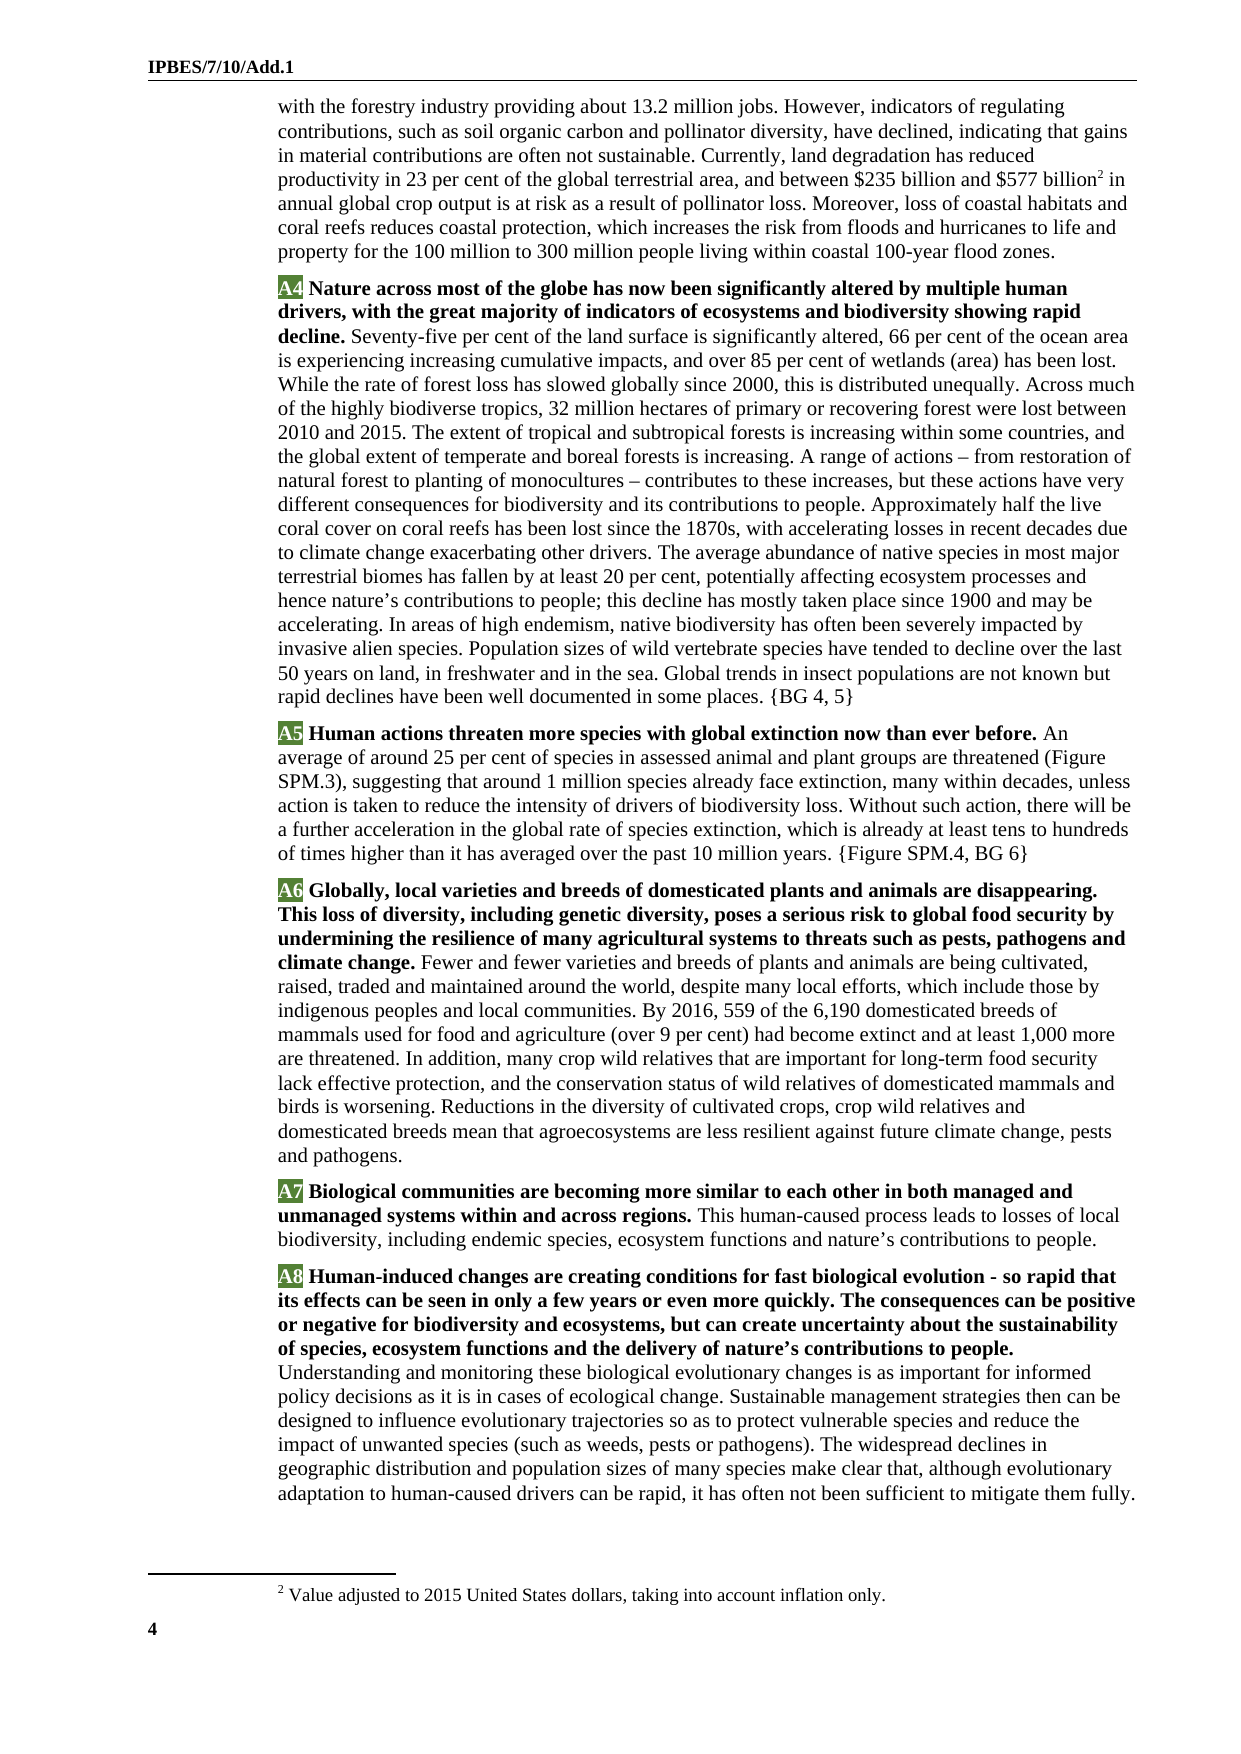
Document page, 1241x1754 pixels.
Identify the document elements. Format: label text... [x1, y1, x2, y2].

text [278, 94, 1137, 263]
text A4 Nature across most of the globe has now been significantly altered by multiple human drivers, with the great majority of indicators of ecosystems and biodiversity showing rapid decline. Seventy-five per cent of the land surface is significantly altered, 66 per cent of the ocean area is experiencing increasing cumulative impacts, and over 85 per cent of wetlands (area) has been lost. While the rate of forest loss has slowed globally since 2000, this is distributed unequally. Across much of the highly biodiverse tropics, 32 million hectares of primary or recovering forest were lost between 2010 and 2015. The extent of tropical and subtropical forests is increasing within some countries, and the global extent of temperate and boreal forests is increasing. A range of actions – from restoration of natural forest to planting of monocultures – contributes to these increases, but these actions have very different consequences for biodiversity and its contributions to people. Approximately half the live coral cover on coral reefs has been lost since the 1870s, with accelerating losses in recent decades due to climate change exacerbating other drivers. The average abundance of native species in most major terrestrial biomes has fallen by at least 20 per cent, potentially affecting ecosystem processes and hence nature’s contributions to people; this decline has mostly taken place since 1900 and may be accelerating. In areas of high endemism, native biodiversity has often been severely impacted by invasive alien species. Population sizes of wild vertebrate species have tended to decline over the last 50 years on land, in freshwater and in the sea. Global trends in insect populations are not known but rapid declines have been well documented in some places. {BG 4, 5} [278, 275, 1137, 708]
text A7 Biological communities are becoming more similar to each other in both managed and unmanaged systems within and across regions. This human-caused process leads to losses of local biodiversity, including endemic species, ecosystem functions and nature’s contributions to people. [278, 1179, 1137, 1251]
text A8 Human-induced changes are creating conditions for fast biological evolution - so rapid that its effects can be seen in only a few years or even more quickly. The consequences can be positive or negative for biodiversity and ecosystems, but can create uncertainty about the sustainability of species, ecosystem functions and the delivery of nature’s contributions to people. Understanding and monitoring these biological evolutionary changes is as important for informed policy decisions as it is in cases of ecological change. Sustainable management strategies then can be designed to influence evolutionary trajectories so as to protect vulnerable species and reduce the impact of unwanted species (such as weeds, pests or pathogens). The widespread declines in geographic distribution and population sizes of many species make clear that, although evolutionary adaptation to human-caused drivers can be rapid, it has often not been sufficient to mitigate them fully. [278, 1264, 1137, 1504]
text A5 Human actions threaten more species with global extinction now than ever before. An average of around 25 per cent of species in assessed animal and plant groups are threatened (Figure SPM.3), suggesting that around 1 million species already face extinction, many within decades, unless action is taken to reduce the intensity of drivers of biodiversity loss. Without such action, there will be a further acceleration in the global rate of species extinction, which is already at least tens to hundreds of times higher than it has averaged over the past 10 million years. {Figure SPM.4, BG 6} [278, 721, 1137, 865]
text A6 Globally, local varieties and breeds of domesticated plants and animals are disappearing. This loss of diversity, including genetic diversity, poses a serious risk to global food security by undermining the resilience of many agricultural systems to threats such as pests, pathogens and climate change. Fewer and fewer varieties and breeds of plants and animals are being cultivated, raised, traded and maintained around the world, despite many local efforts, which include those by indigenous peoples and local communities. By 2016, 559 of the 6,190 domesticated breeds of mammals used for food and agriculture (over 9 per cent) had become extinct and at least 1,000 more are threatened. In addition, many crop wild relatives that are important for long-term food security lack effective protection, and the conservation status of wild relatives of domesticated mammals and birds is worsening. Reductions in the diversity of cultivated crops, crop wild relatives and domesticated breeds mean that agroecosystems are less resilient against future climate change, pests and pathogens. [278, 878, 1137, 1167]
